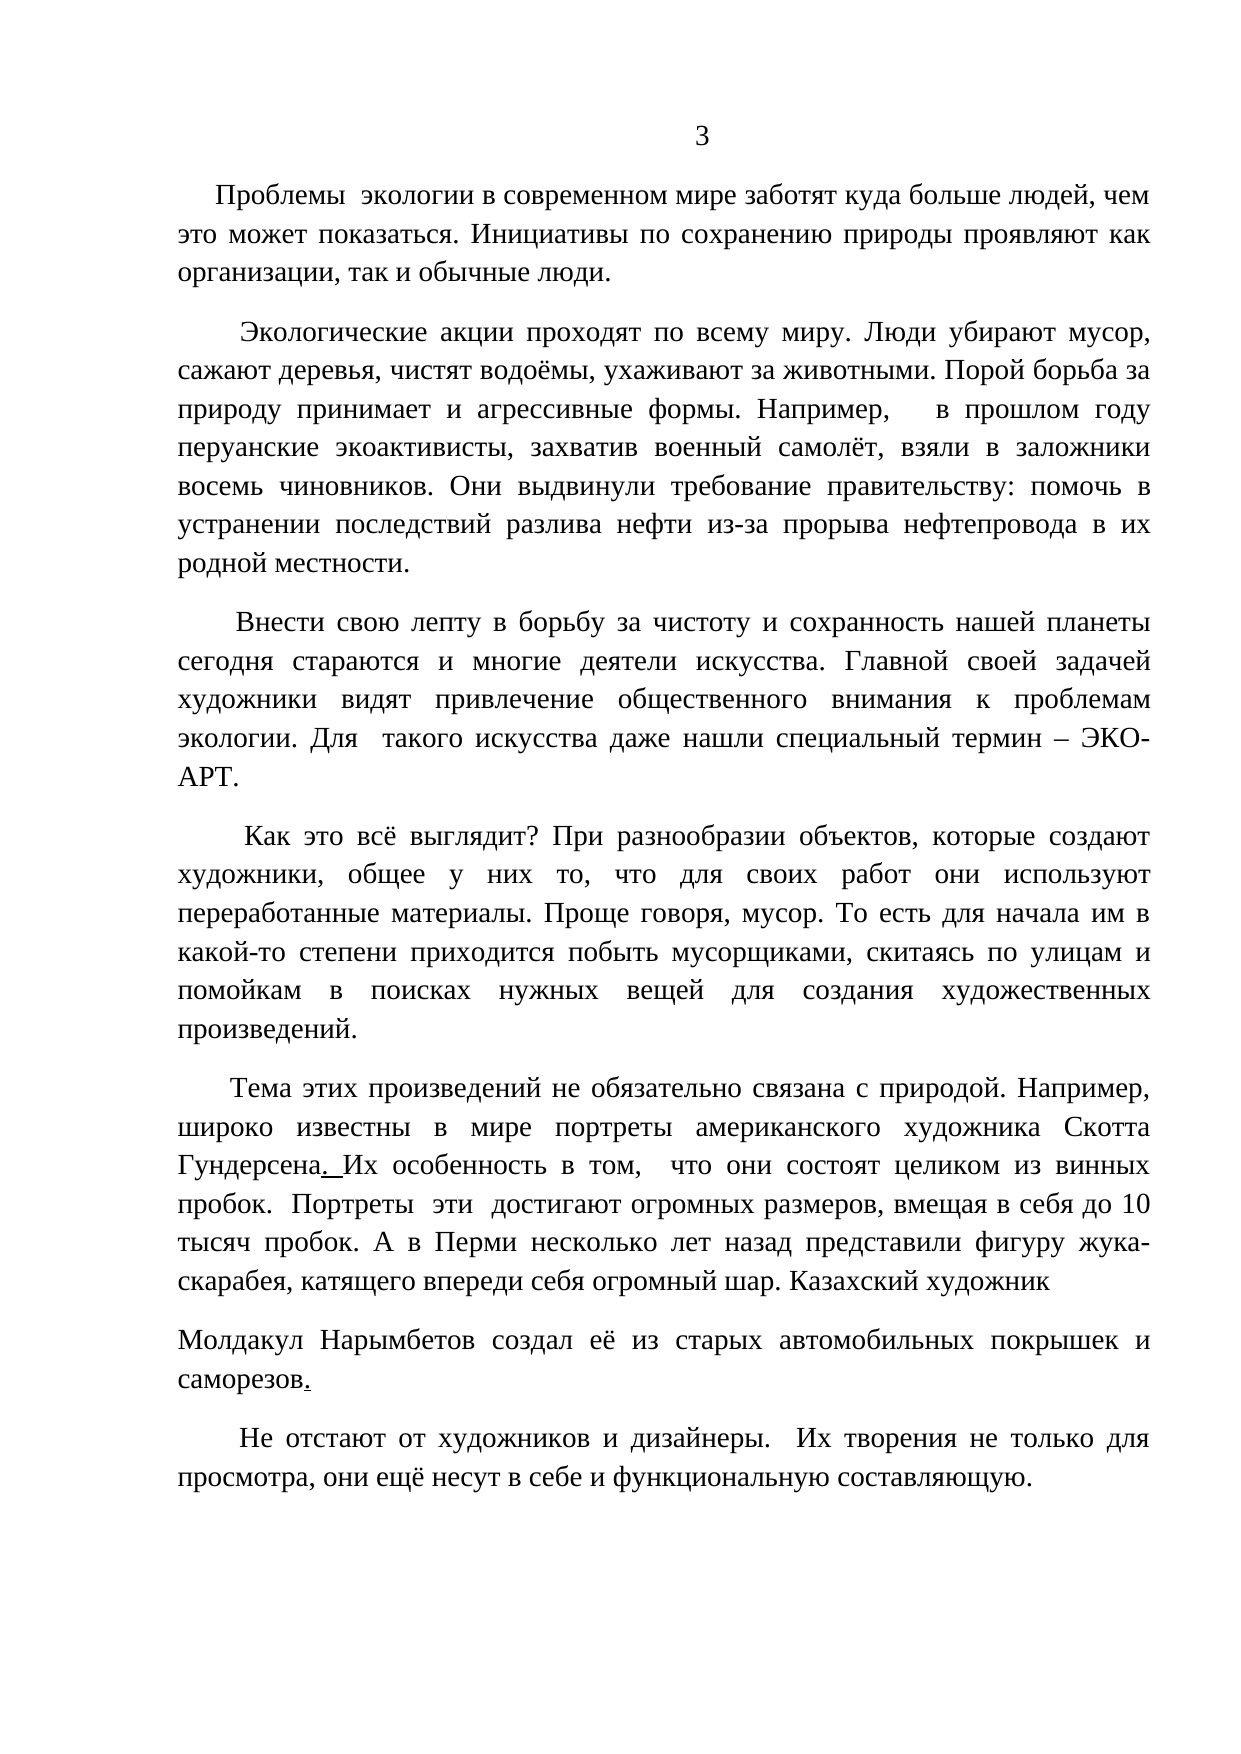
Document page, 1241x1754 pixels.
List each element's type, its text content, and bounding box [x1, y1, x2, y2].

text Проблемы экологии в современном мире заботят куда больше людей, чем это может показаться. Инициативы по сохранению природы проявляют как организации, так и обычные люди. [177, 177, 1152, 288]
text Внести свою лепту в борьбу за чистоту и сохранность нашей планеты сегодня стараются и многие деятели искусства. Главной своей задачей художники видят привлечение общественного внимания к проблемам экологии. Для такого искусства даже нашли специальный термин – ЭКО-АРТ. [177, 604, 1152, 792]
text Тема этих произведений не обязательно связана с природой. Например, широко известны в мире портреты американского художника Скотта Гундерсена. Их особенность в том, что они состоят целиком из винных пробок. Портреты эти достигают огромных размеров, вмещая в себя до 10 тысяч пробок. А в Перми несколько лет назад представили фигуру жука-скарабея, катящего впереди себя огромный шар. Казахский художник [177, 1070, 1152, 1296]
text Не отстают от художников и дизайнеры. Их творения не только для просмотра, они ещё несут в себе и функциональную составляющую. [177, 1420, 1152, 1492]
text Экологические акции проходят по всему миру. Люди убирают мусор, сажают деревья, чистят водоёмы, ухаживают за животными. Порой борьба за природу принимает и агрессивные формы. Например, в прошлом году перуанские экоактивисты, захватив военный самолёт, взяли в заложники восемь чиновников. Они выдвинули требование правительству: помочь в устранении последствий разлива нефти из-за прорыва нефтепровода в их родной местности. [177, 314, 1152, 579]
text Как это всё выглядит? При разнообразии объектов, которые создают художники, общее у них то, что для своих работ они используют переработанные материалы. Проще говоря, мусор. То есть для начала им в какой-то степени приходится побыть мусорщиками, скитаясь по улицам и помойкам в поисках нужных вещей для создания художественных произведений. [177, 818, 1152, 1044]
text Молдакул Нарымбетов создал её из старых автомобильных покрышек и саморезов. [177, 1322, 1152, 1394]
list 3 [252, 118, 1152, 152]
